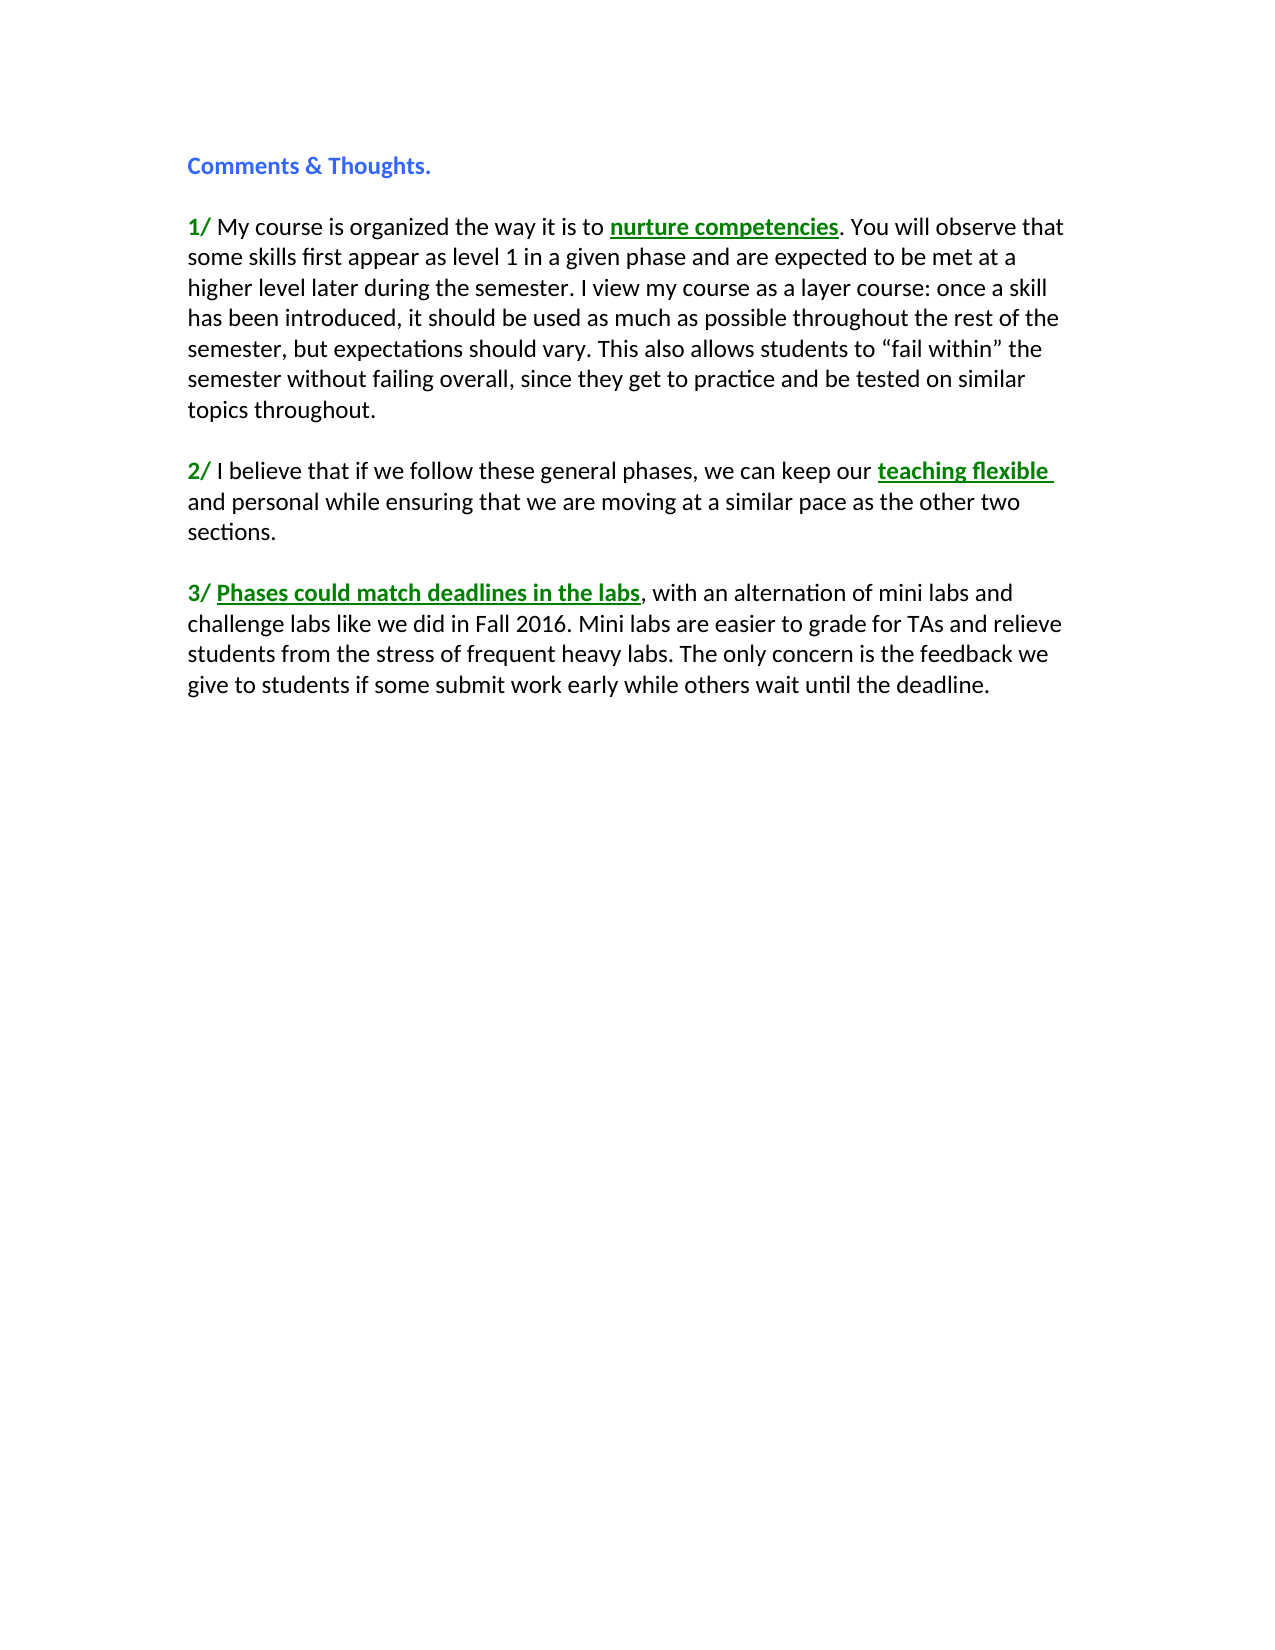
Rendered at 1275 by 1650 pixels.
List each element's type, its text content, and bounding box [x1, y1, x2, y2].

text Comments & Thoughts. [187, 150, 1087, 181]
text 2/ I believe that if we follow these general phases, we can keep our teaching flexible and personal while ensuring that we are moving at a similar pace as the other two sections. [187, 455, 1087, 547]
text 1/ My course is organized the way it is to nurture competencies. You will observe that some skills first appear as level 1 in a given phase and are expected to be met at a higher level later during the semester. I view my course as a layer course: once a skill has been introduced, it should be used as much as possible throughout the rest of the semester, but expectations should vary. This also allows students to “fail within” the semester without failing overall, since they get to practice and be tested on similar topics throughout. [187, 211, 1087, 425]
text 3/ Phases could match deadlines in the labs, with an alternation of mini labs and challenge labs like we did in Fall 2016. Mini labs are easier to grade for TAs and relieve students from the stress of frequent heavy labs. The only concern is the feedback we give to students if some submit work early while others wait until the deadline. [187, 577, 1087, 699]
